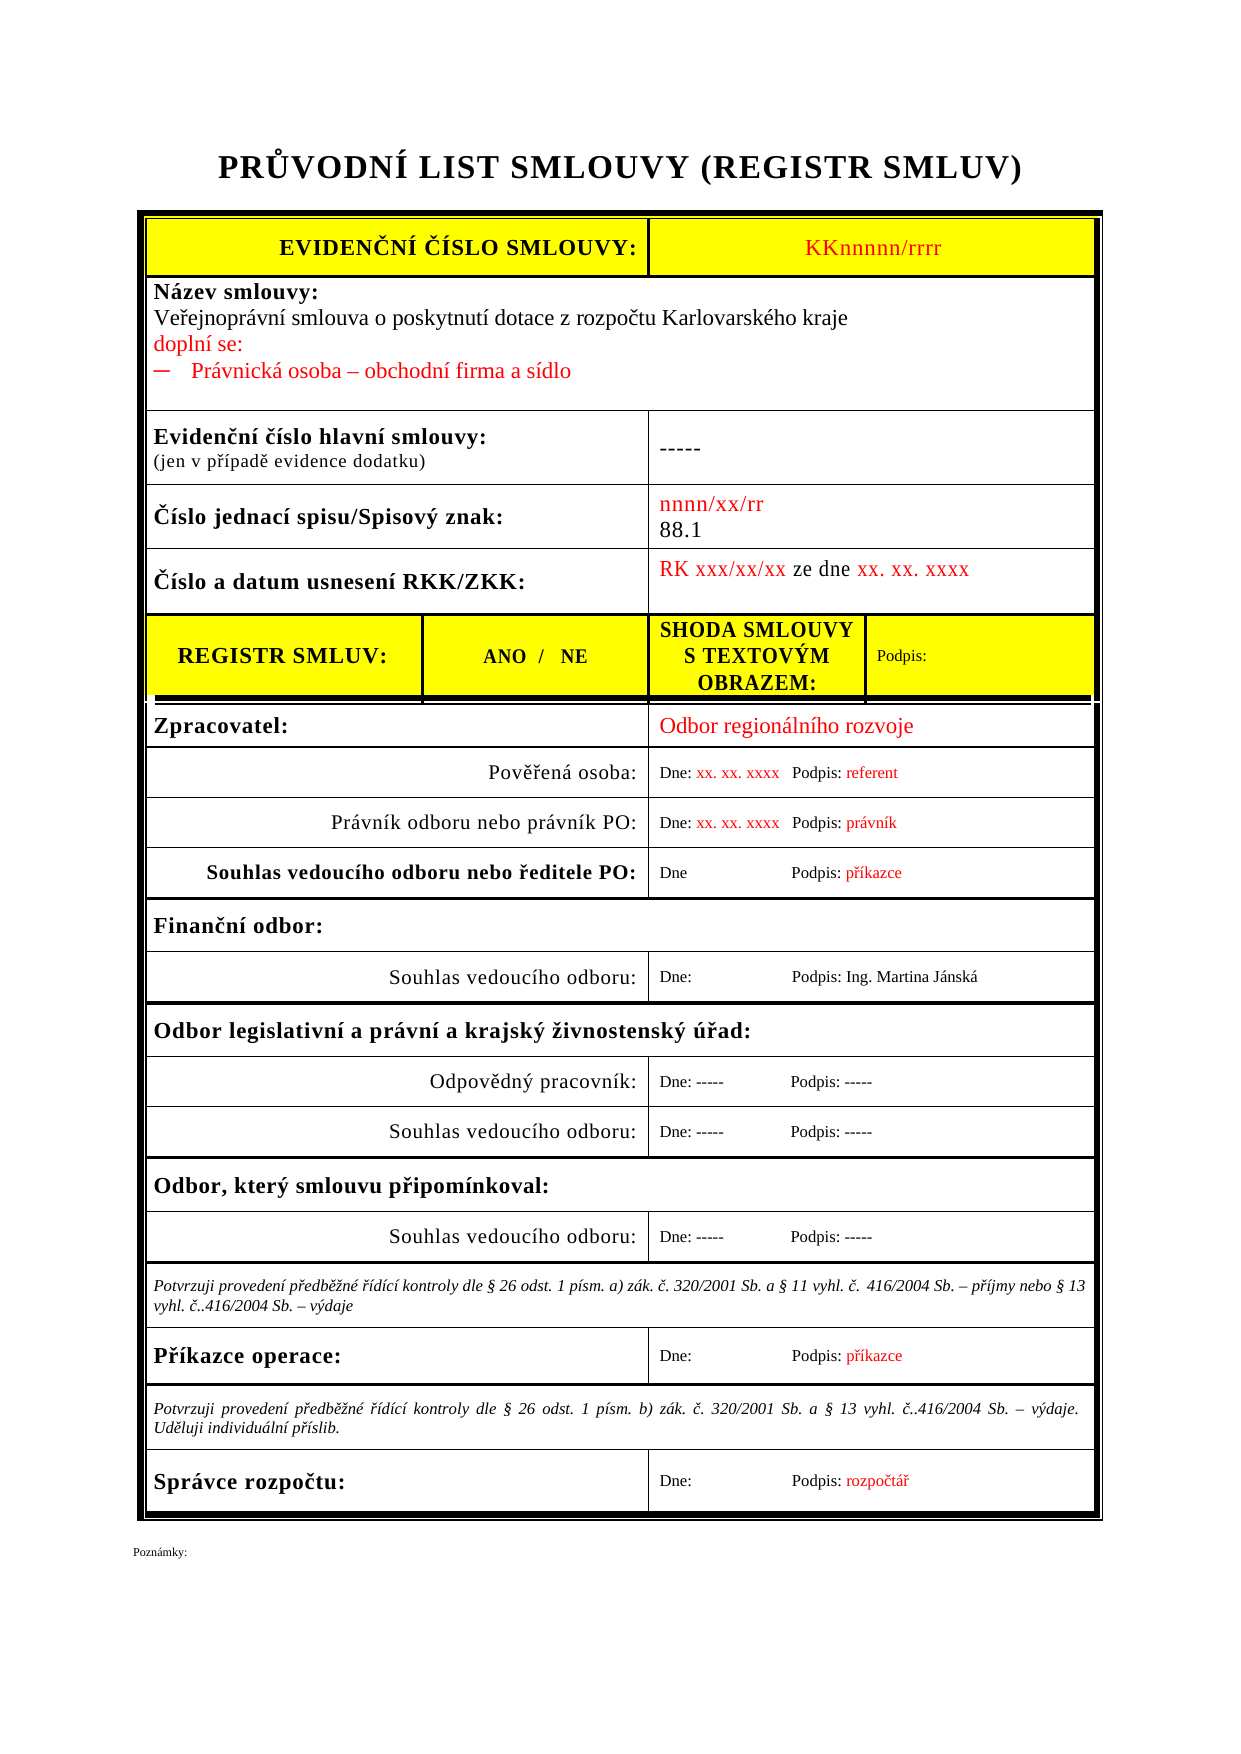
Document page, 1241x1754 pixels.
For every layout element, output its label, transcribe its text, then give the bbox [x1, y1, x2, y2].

table_cell Odpovědný pracovník: [147, 1057, 648, 1106]
table_cell Dne Podpis: příkazce [649, 848, 1094, 897]
table_cell Dne: Podpis: Ing. Martina Jánská [649, 952, 1094, 1001]
table_cell Právník odboru nebo právník PO: [147, 798, 648, 847]
table_cell REGISTR SMLUV: [147, 616, 421, 695]
table_cell Souhlas vedoucího odboru nebo ředitele PO: [147, 848, 648, 897]
table_cell Potvrzuji provedení předběžné řídící kontroly dle § 26 odst. 1 písm. a) zák. č. 320/2001 Sb. a § 11 vyhl. č. 416/2004 Sb. – příjmy nebo § 13 vyhl. č..416/2004 Sb. – výdaje [147, 1264, 1094, 1327]
table_cell Dne: Podpis: rozpočtář [649, 1450, 1094, 1511]
table_cell Příkazce operace: [147, 1328, 648, 1383]
table_header EVIDENČNÍ ČÍSLO SMLOUVY: [147, 219, 647, 275]
table_cell Souhlas vedoucího odboru: [147, 1212, 648, 1261]
table_cell Dne: ----- Podpis: ----- [649, 1107, 1094, 1156]
table_cell Dne: Podpis: příkazce [649, 1328, 1094, 1383]
table_cell Název smlouvy: Veřejnoprávní smlouva o poskytnutí dotace z rozpočtu Karlovarského kraje doplní se: Právnická osoba – obchodní firma a sídlo [147, 278, 1094, 409]
table_cell Odbor, který smlouvu připomínkoval: [147, 1159, 1094, 1211]
table_cell Dne: xx. xx. xxxx Podpis: referent [649, 748, 1094, 797]
table_cell RK xxx/xx/xx ze dne xx. xx. xxxx [649, 549, 1094, 613]
table_cell Shoda smlouvy s textovým obrazem: [650, 616, 864, 695]
table_cell Dne: ----- Podpis: ----- [649, 1212, 1094, 1261]
text Poznámky: [133, 1545, 1093, 1569]
table_cell Správce rozpočtu: [147, 1450, 648, 1511]
table_cell Číslo jednací spisu/Spisový znak: [147, 485, 648, 548]
table_cell Pověřená osoba: [147, 748, 648, 797]
table_cell Dne: ----- Podpis: ----- [649, 1057, 1094, 1106]
table_cell nnnn/xx/rr 88.1 [649, 485, 1094, 548]
table_cell Evidenční číslo hlavní smlouvy: (jen v případě evidence dodatku) [147, 411, 648, 483]
table_cell Zpracovatel: [144, 695, 648, 746]
table_cell Finanční odbor: [147, 900, 1094, 951]
table_cell Potvrzuji provedení předběžné řídící kontroly dle § 26 odst. 1 písm. b) zák. č. 320/2001 Sb. a § 13 vyhl. č..416/2004 Sb. – výdaje. Uděluji individuální příslib. [147, 1386, 1094, 1449]
table_cell Souhlas vedoucího odboru: [147, 1107, 648, 1156]
table_cell Číslo a datum usnesení RKK/ZKK: [147, 549, 648, 613]
table_cell Souhlas vedoucího odboru: [147, 952, 648, 1001]
text PRůvodní LIST smlouvy (registr smluv) [148, 148, 1093, 186]
table_header KKnnnnn/rrrr [650, 219, 1094, 275]
table_cell ANO / NE [424, 616, 647, 695]
table_cell Podpis: [867, 616, 1094, 695]
table_cell Odbor legislativní a právní a krajský živnostenský úřad: [147, 1005, 1094, 1056]
table_cell ----- [649, 411, 1094, 483]
table_cell Dne: xx. xx. xxxx Podpis: právník [649, 798, 1094, 847]
table_cell Odbor regionálního rozvoje [649, 695, 1098, 746]
